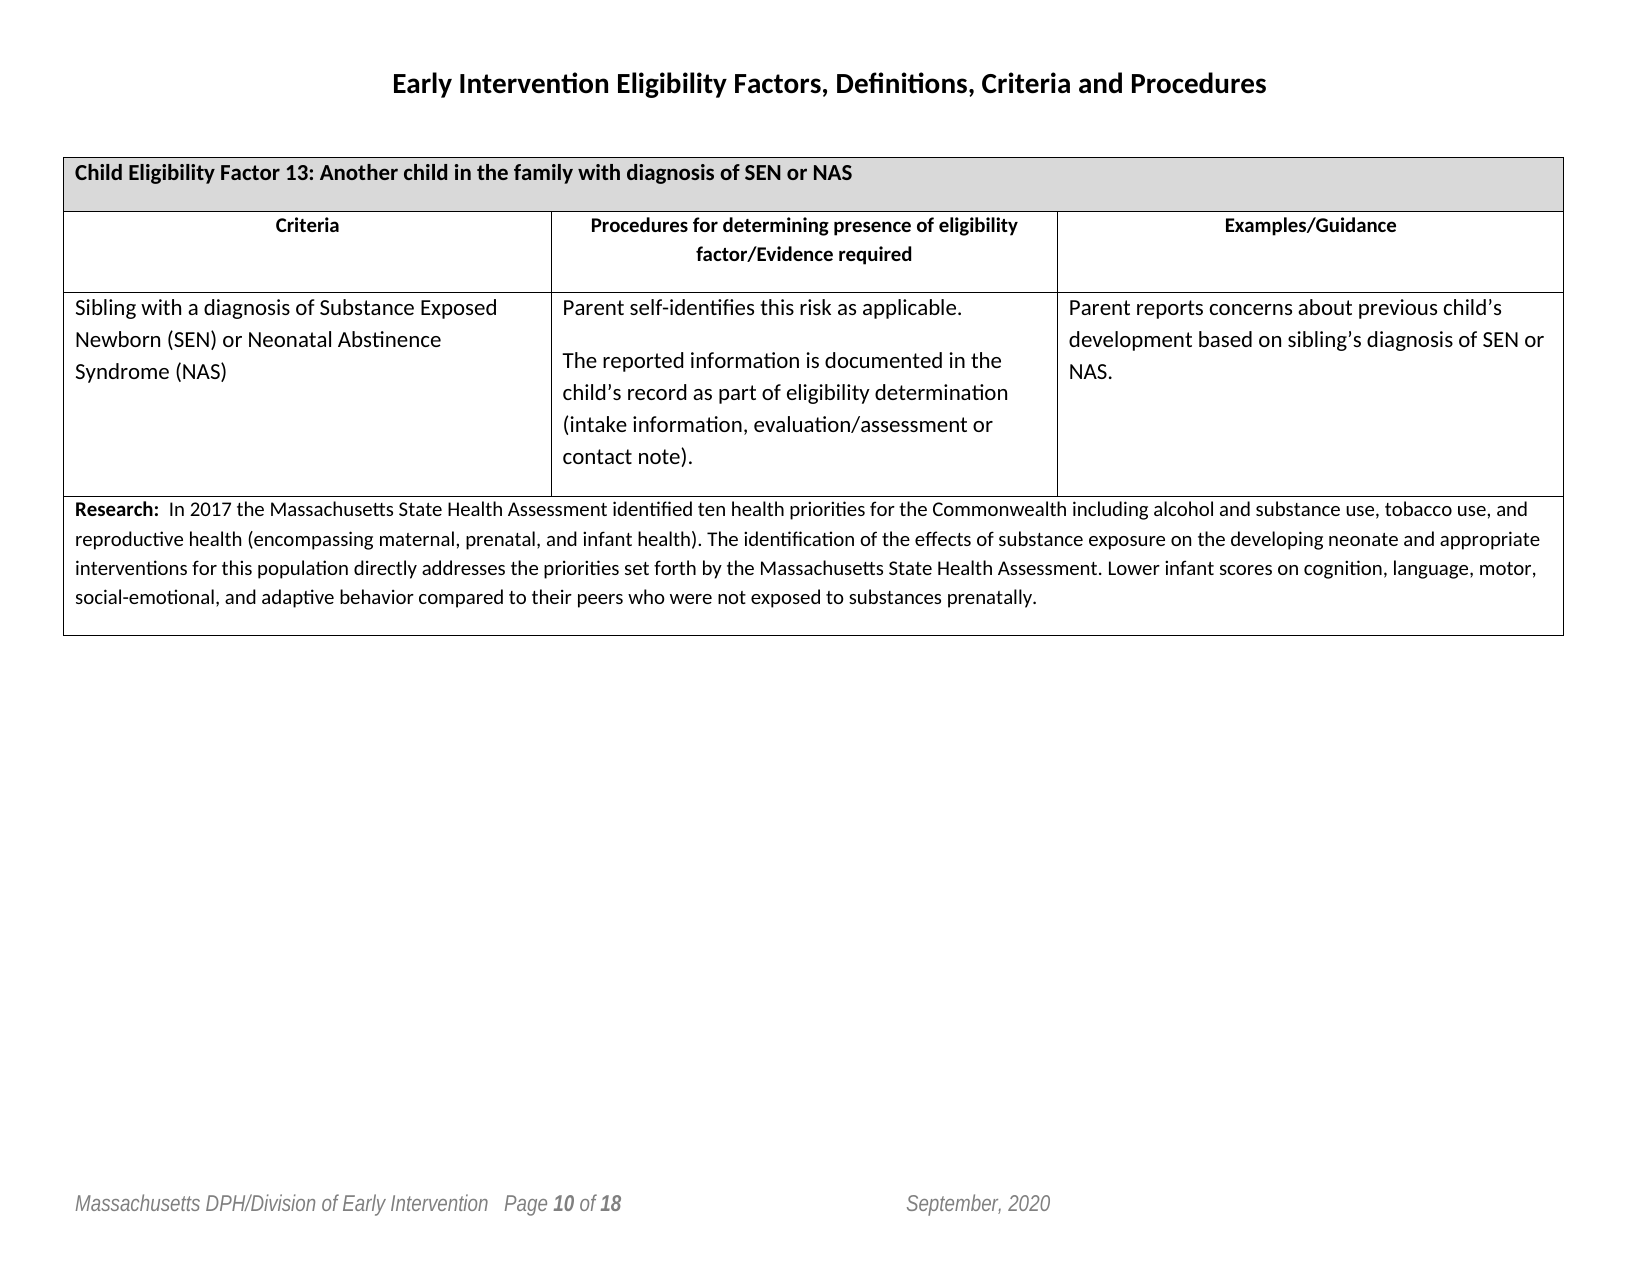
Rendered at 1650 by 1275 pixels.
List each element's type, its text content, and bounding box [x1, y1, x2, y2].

table_cell Parent self-identifies this risk as applicable. The reported information is documented in the child’s record as part of eligibility determination (intake information, evaluation/assessment or contact note). [552, 293, 1057, 496]
table_cell Examples/Guidance [1058, 212, 1563, 292]
table_cell Research: In 2017 the Massachusetts State Health Assessment identified ten health priorities for the Commonwealth including alcohol and substance use, tobacco use, and reproductive health (encompassing maternal, prenatal, and infant health). The identification of the effects of substance exposure on the developing neonate and appropriate interventions for this population directly addresses the priorities set forth by the Massachusetts State Health Assessment. Lower infant scores on cognition, language, motor, social-emotional, and adaptive behavior compared to their peers who were not exposed to substances prenatally. [64, 497, 1563, 634]
table_cell Sibling with a diagnosis of Substance Exposed Newborn (SEN) or Neonatal Abstinence Syndrome (NAS) [64, 293, 551, 496]
table_cell Parent reports concerns about previous child’s development based on sibling’s diagnosis of SEN or NAS. [1058, 293, 1563, 496]
table_cell Criteria [64, 212, 551, 292]
table_header Child Eligibility Factor 13: Another child in the family with diagnosis of SEN or NAS [64, 158, 1563, 211]
table_cell Procedures for determining presence of eligibility factor/Evidence required [552, 212, 1057, 292]
